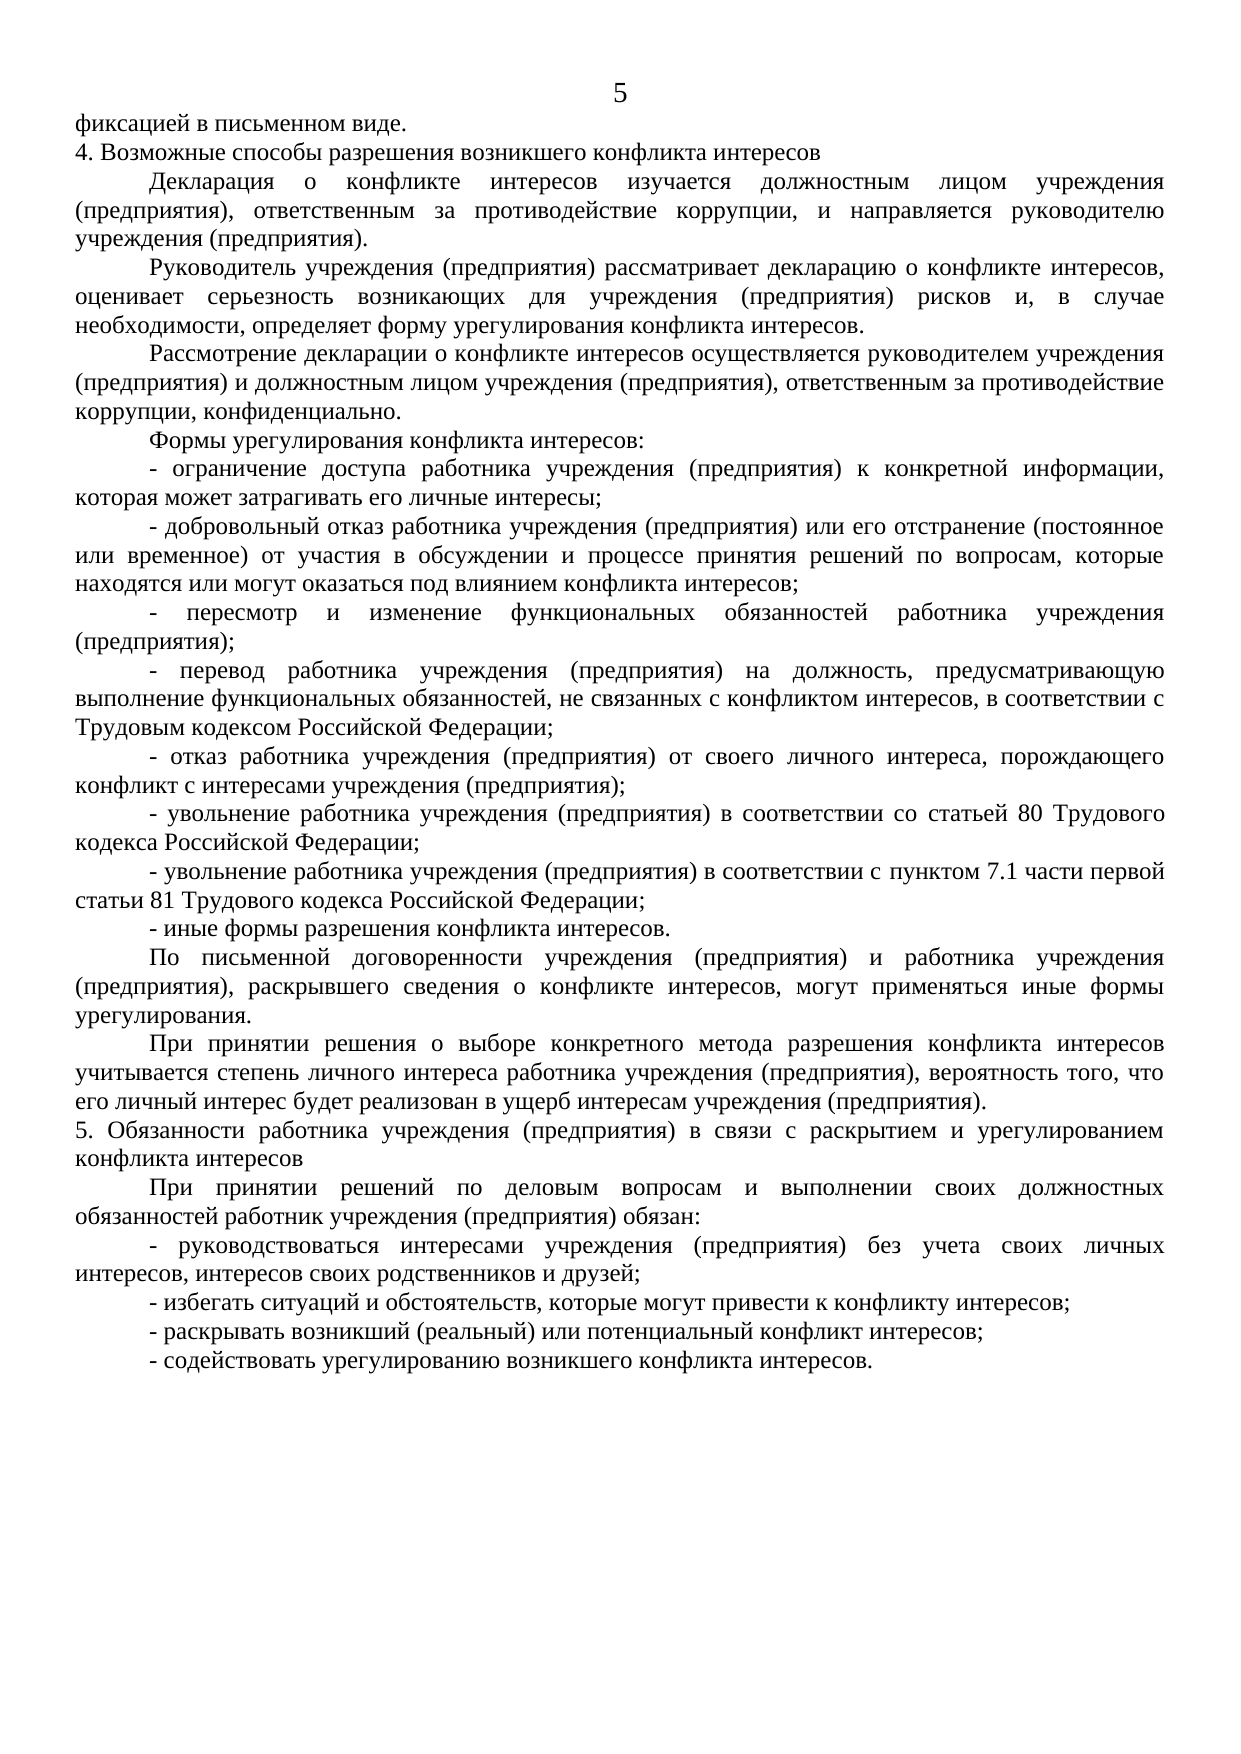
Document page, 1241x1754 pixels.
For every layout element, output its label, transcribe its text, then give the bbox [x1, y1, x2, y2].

text При принятии решений по деловым вопросам и выполнении своих должностных обязанностей работник учреждения (предприятия) обязан: [75, 1172, 1165, 1230]
text - перевод работника учреждения (предприятия) на должность, предусматривающую выполнение функциональных обязанностей, не связанных с конфликтом интересов, в соответствии с Трудовым кодексом Российской Федерации; [75, 655, 1165, 741]
text 4. Возможные способы разрешения возникшего конфликта интересов [75, 137, 1165, 166]
text - увольнение работника учреждения (предприятия) в соответствии с пунктом 7.1 части первой статьи 81 Трудового кодекса Российской Федерации; [75, 856, 1165, 913]
text - увольнение работника учреждения (предприятия) в соответствии со статьей 80 Трудового кодекса Российской Федерации; [75, 798, 1165, 856]
text - пересмотр и изменение функциональных обязанностей работника учреждения (предприятия); [75, 597, 1165, 655]
text - содействовать урегулированию возникшего конфликта интересов. [75, 1345, 1165, 1373]
text - руководствоваться интересами учреждения (предприятия) без учета своих личных интересов, интересов своих родственников и друзей; [75, 1230, 1165, 1287]
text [75, 108, 1165, 137]
text 5. Обязанности работника учреждения (предприятия) в связи с раскрытием и урегулированием конфликта интересов [75, 1115, 1165, 1172]
text - иные формы разрешения конфликта интересов. [75, 913, 1165, 942]
text - отказ работника учреждения (предприятия) от своего личного интереса, порождающего конфликт с интересами учреждения (предприятия); [75, 741, 1165, 798]
text По письменной договоренности учреждения (предприятия) и работника учреждения (предприятия), раскрывшего сведения о конфликте интересов, могут применяться иные формы урегулирования. [75, 942, 1165, 1028]
text Декларация о конфликте интересов изучается должностным лицом учреждения (предприятия), ответственным за противодействие коррупции, и направляется руководителю учреждения (предприятия). [75, 166, 1165, 252]
text - избегать ситуаций и обстоятельств, которые могут привести к конфликту интересов; [75, 1287, 1165, 1316]
text - добровольный отказ работника учреждения (предприятия) или его отстранение (постоянное или временное) от участия в обсуждении и процессе принятия решений по вопросам, которые находятся или могут оказаться под влиянием конфликта интересов; [75, 511, 1165, 597]
text - ограничение доступа работника учреждения (предприятия) к конкретной информации, которая может затрагивать его личные интересы; [75, 453, 1165, 511]
text Руководитель учреждения (предприятия) рассматривает декларацию о конфликте интересов, оценивает серьезность возникающих для учреждения (предприятия) рисков и, в случае необходимости, определяет форму урегулирования конфликта интересов. [75, 252, 1165, 338]
text Формы урегулирования конфликта интересов: [75, 425, 1165, 453]
text Рассмотрение декларации о конфликте интересов осуществляется руководителем учреждения (предприятия) и должностным лицом учреждения (предприятия), ответственным за противодействие коррупции, конфиденциально. [75, 338, 1165, 425]
text При принятии решения о выборе конкретного метода разрешения конфликта интересов учитывается степень личного интереса работника учреждения (предприятия), вероятность того, что его личный интерес будет реализован в ущерб интересам учреждения (предприятия). [75, 1028, 1165, 1115]
text - раскрывать возникший (реальный) или потенциальный конфликт интересов; [75, 1316, 1165, 1345]
